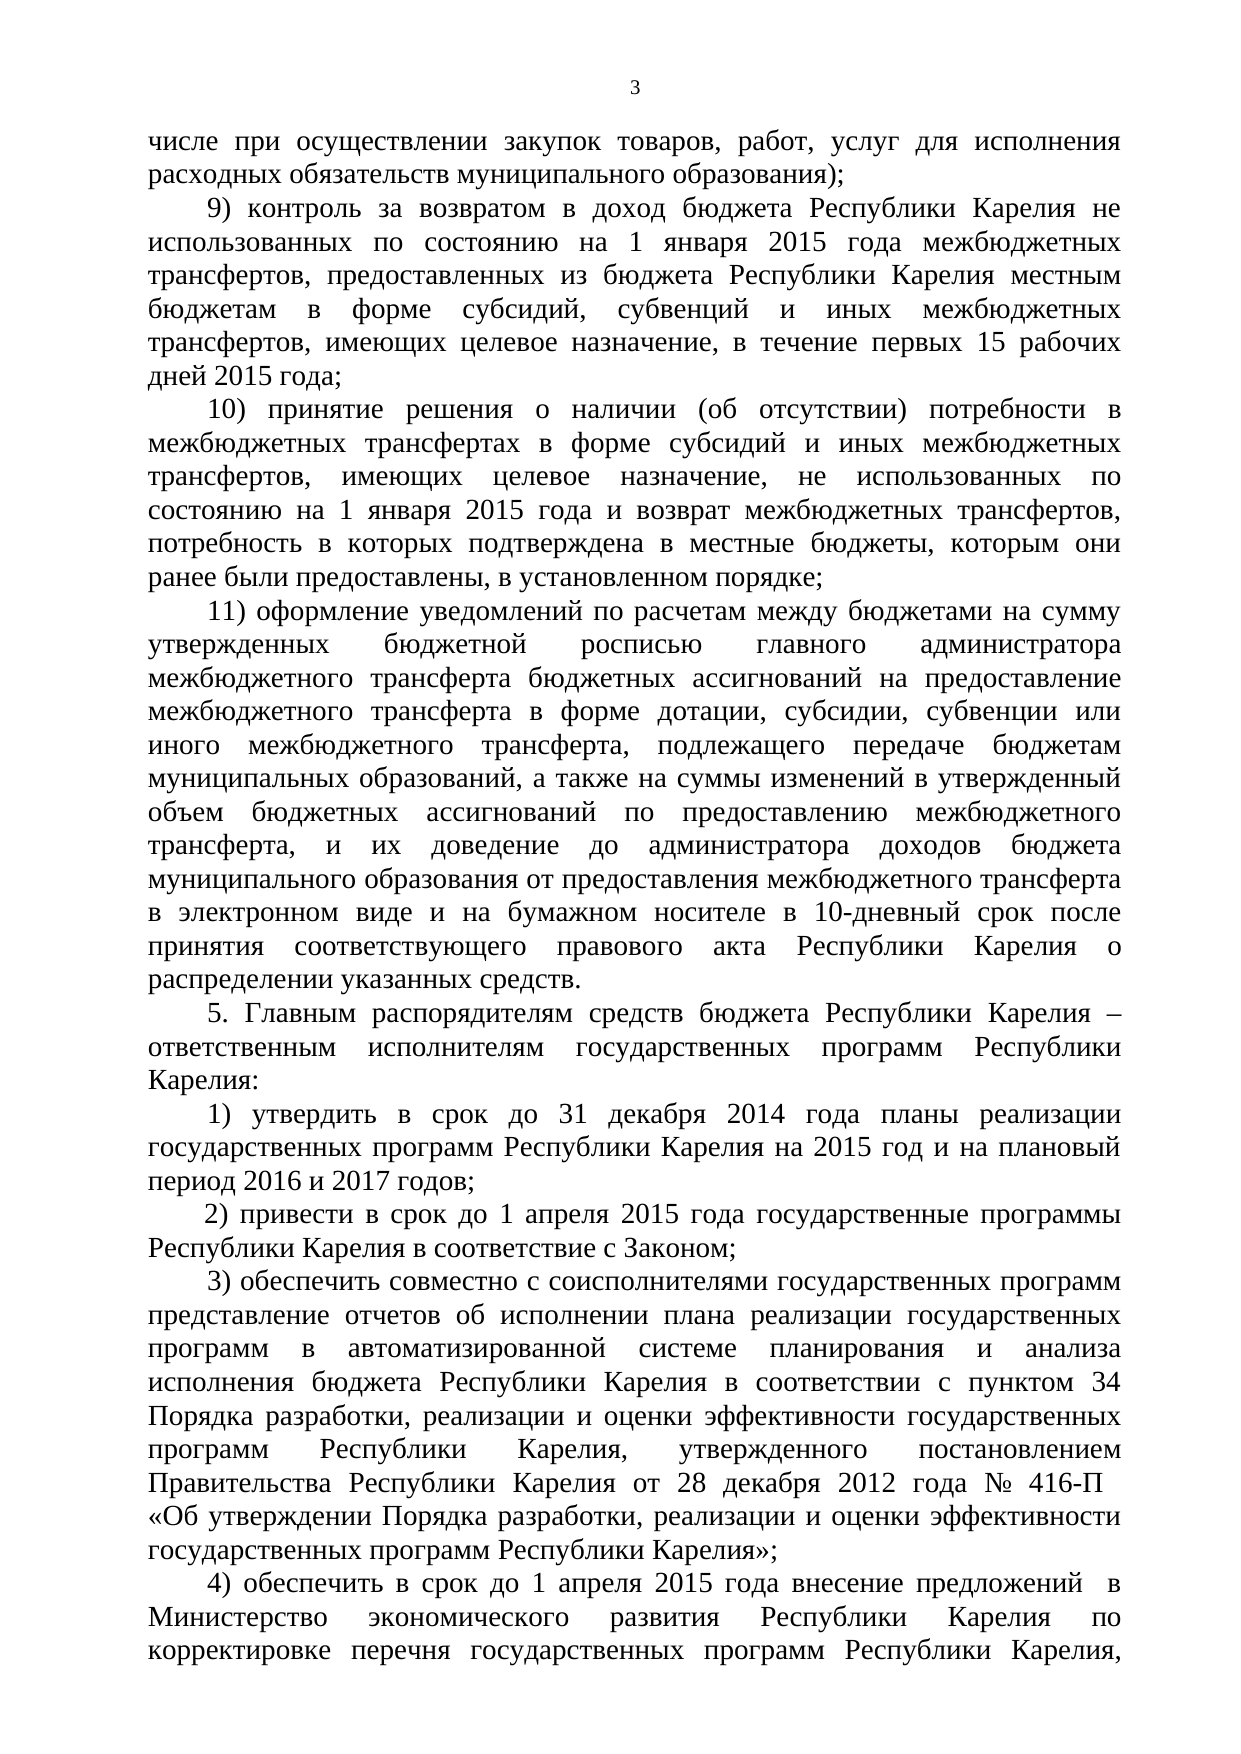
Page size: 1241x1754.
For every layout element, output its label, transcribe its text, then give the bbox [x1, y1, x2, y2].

text 3) обеспечить совместно с соисполнителями государственных программ представление отчетов об исполнении плана реализации государственных программ в автоматизированной системе планирования и анализа исполнения бюджета Республики Карелия в соответствии с пунктом 34 Порядка разработки, реализации и оценки эффективности государственных программ Республики Карелия, утвержденного постановлением Правительства Республики Карелия от 28 декабря 2012 года № 416-П «Об утверждении Порядка разработки, реализации и оценки эффективности государственных программ Республики Карелия»; [148, 1263, 1122, 1565]
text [148, 1565, 1122, 1666]
text 5. Главным распорядителям средств бюджета Республики Карелия – ответственным исполнителям государственных программ Республики Карелия: [148, 995, 1122, 1096]
text 2) привести в срок до 1 апреля 2015 года государственные программы Республики Карелия в соответствие с Законом; [148, 1196, 1122, 1263]
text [148, 123, 1122, 190]
text 11) оформление уведомлений по расчетам между бюджетами на сумму утвержденных бюджетной росписью главного администратора межбюджетного трансферта бюджетных ассигнований на предоставление межбюджетного трансферта в форме дотации, субсидии, субвенции или иного межбюджетного трансферта, подлежащего передаче бюджетам муниципальных образований, а также на суммы изменений в утвержденный объем бюджетных ассигнований по предоставлению межбюджетного трансферта, и их доведение до администратора доходов бюджета муниципального образования от предоставления межбюджетного трансферта в электронном виде и на бумажном носителе в 10-дневный срок после принятия соответствующего правового акта Республики Карелия о распределении указанных средств. [148, 593, 1122, 995]
text 9) контроль за возвратом в доход бюджета Республики Карелия не использованных по состоянию на 1 января 2015 года межбюджетных трансфертов, предоставленных из бюджета Республики Карелия местным бюджетам в форме субсидий, субвенций и иных межбюджетных трансфертов, имеющих целевое назначение, в течение первых 15 рабочих дней 2015 года; [148, 190, 1122, 391]
text 10) принятие решения о наличии (об отсутствии) потребности в межбюджетных трансфертах в форме субсидий и иных межбюджетных трансфертов, имеющих целевое назначение, не использованных по состоянию на 1 января 2015 года и возврат межбюджетных трансфертов, потребность в которых подтверждена в местные бюджеты, которым они ранее были предоставлены, в установленном порядке; [148, 391, 1122, 593]
text 1) утвердить в срок до 31 декабря 2014 года планы реализации государственных программ Республики Карелия на 2015 год и на плановый период 2016 и 2017 годов; [148, 1096, 1122, 1196]
